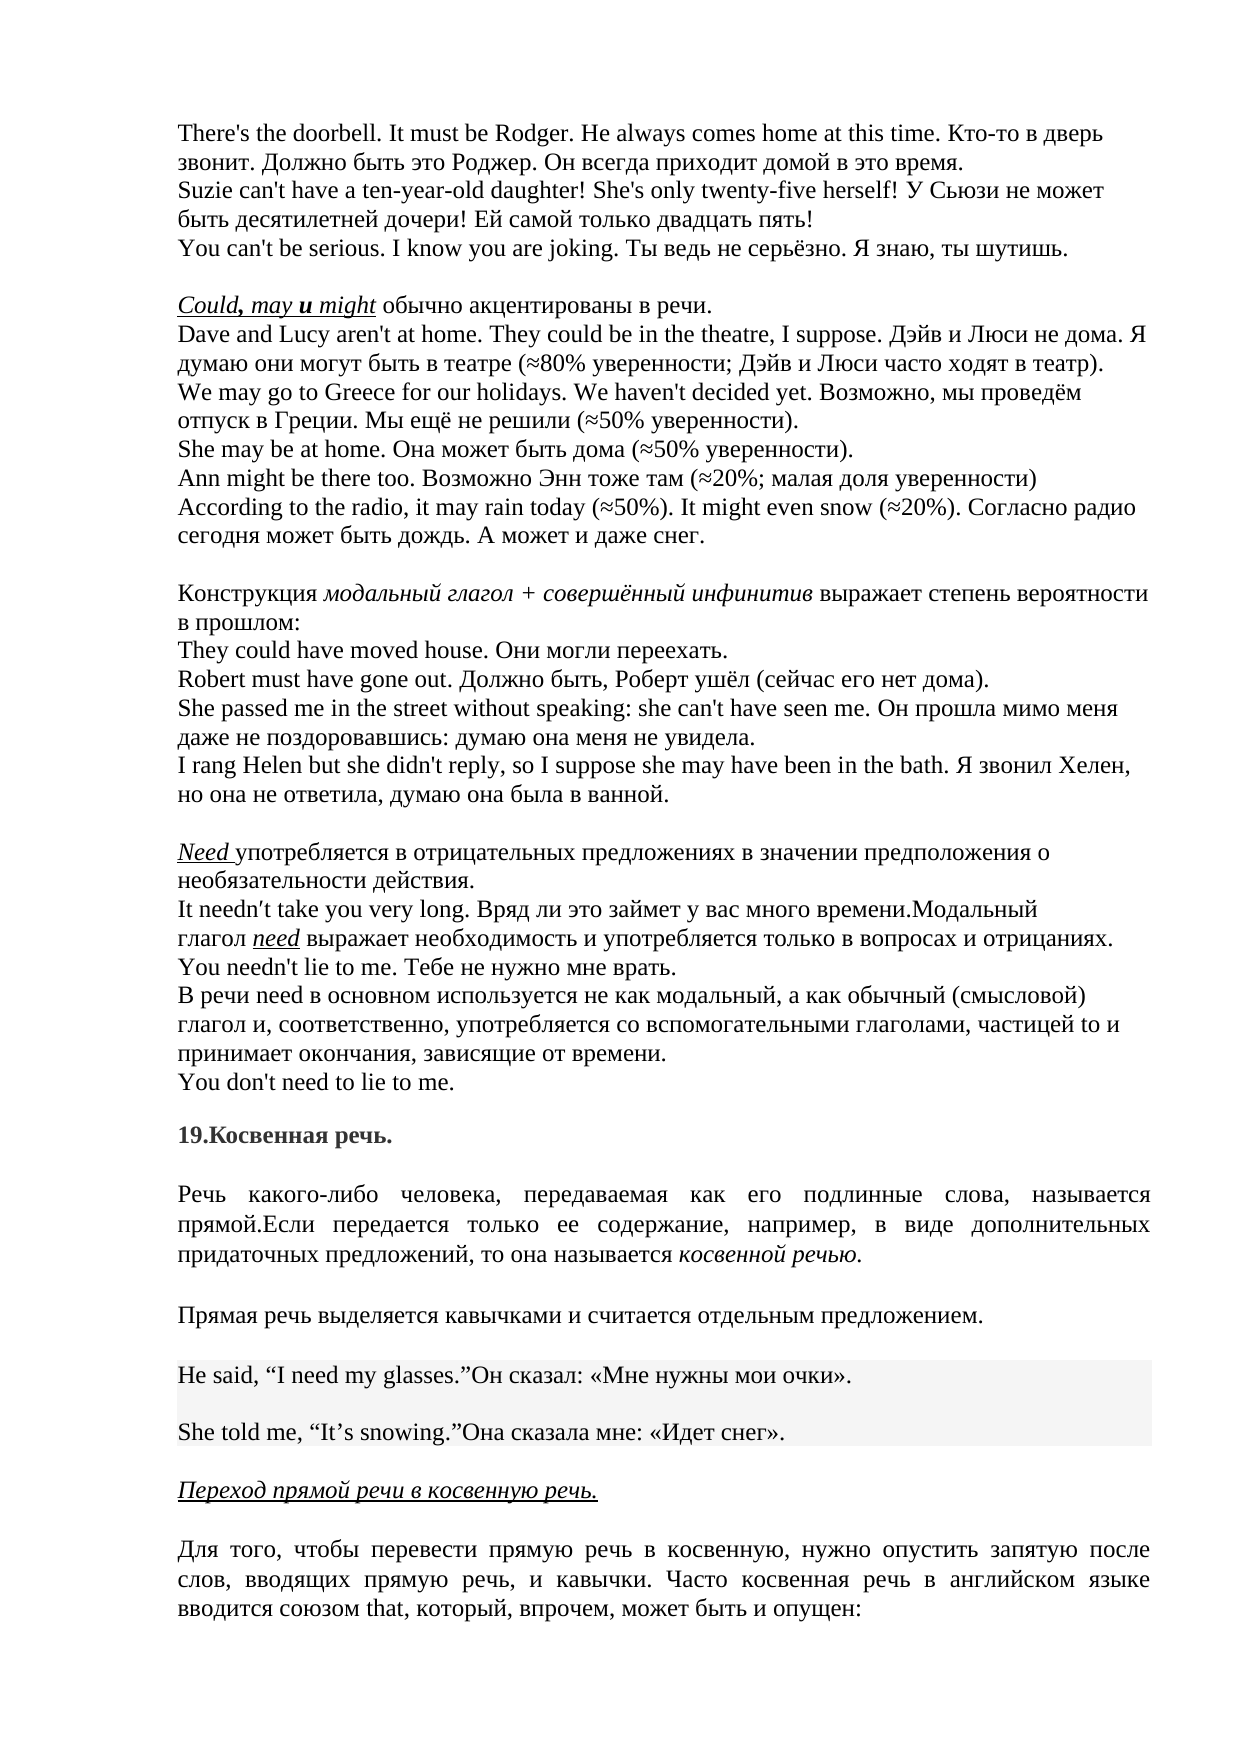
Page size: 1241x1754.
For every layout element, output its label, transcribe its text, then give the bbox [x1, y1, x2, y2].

text Прямая речь выделяется кавычками и считается отдельным предложением. [177, 1299, 1152, 1328]
text Для того, чтобы перевести прямую речь в косвенную, нужно опустить запятую после слов, вводящих прямую речь, и кавычки. Часто косвенная речь в английском языке вводится союзом that, который, впрочем, может быть и опущен: [177, 1533, 1152, 1622]
text Переход прямой речи в косвенную речь. [177, 1475, 1152, 1504]
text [177, 118, 1152, 1096]
text 19.Косвенная речь. [177, 1121, 1152, 1149]
text He said, “I need my glasses.”Он сказал: «Мне нужны мои очки». She told me, “It’s snowing.”Она сказала мне: «Идет снег». [177, 1360, 1152, 1446]
text Речь какого-либо человека, передаваемая как его подлинные слова, называется прямой.Если передается только ее содержание, например, в виде дополнительных придаточных предложений, то она называется косвенной речью. [177, 1178, 1152, 1268]
